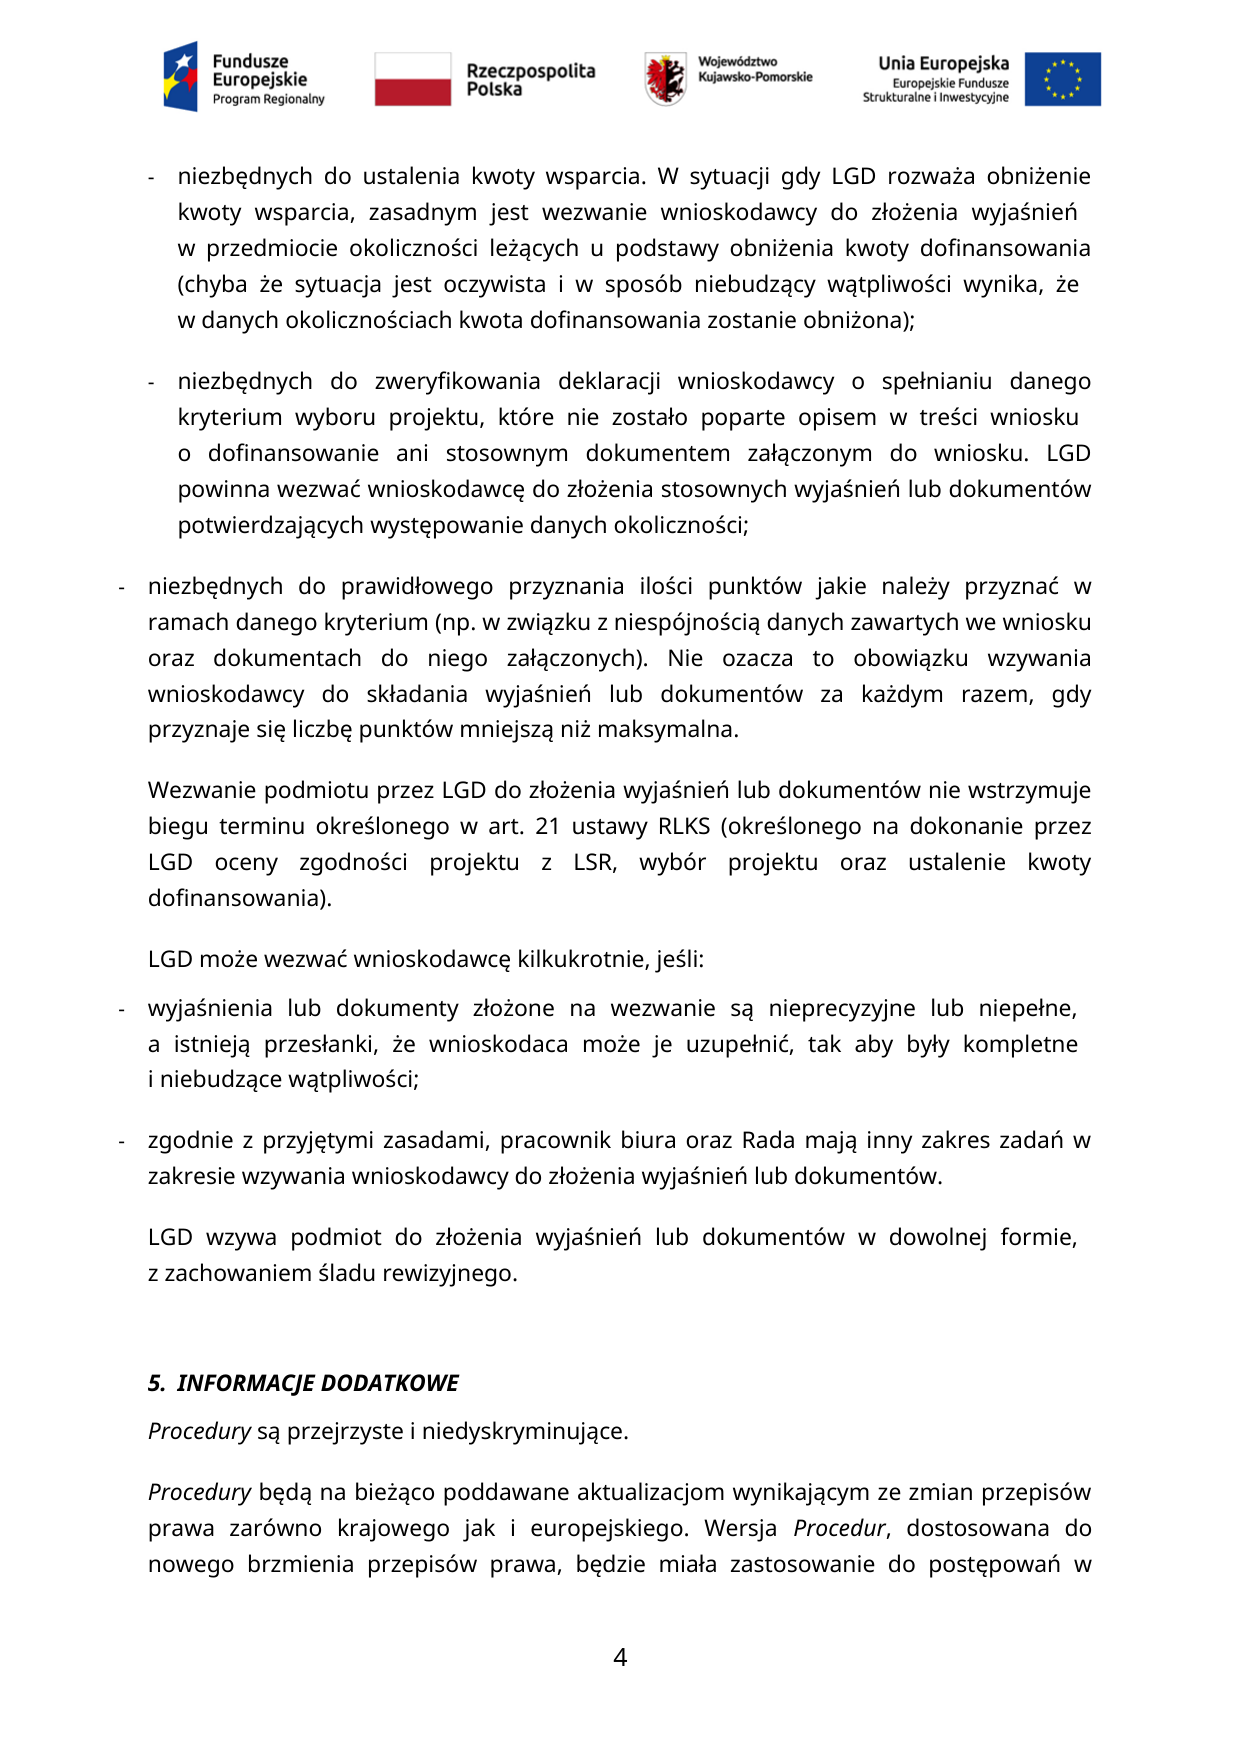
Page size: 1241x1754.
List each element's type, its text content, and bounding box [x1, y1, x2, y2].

list wyjaśnienia lub dokumenty złożone na wezwanie są nieprecyzyjne lub niepełne, a istnieją przesłanki, że wnioskodaca może je uzupełnić, tak aby były kompletne i niebudzące wątpliwości; [118, 992, 1093, 1095]
text Wezwanie podmiotu przez LGD do złożenia wyjaśnień lub dokumentów nie wstrzymuje biegu terminu określonego w art. 21 ustawy RLKS (określonego na dokonanie przez LGD oceny zgodności projektu z LSR, wybór projektu oraz ustalenie kwoty dofinansowania). [148, 774, 1093, 913]
list niezbędnych do zweryfikowania deklaracji wnioskodawcy o spełnianiu danego kryterium wyboru projektu, które nie zostało poparte opisem w treści wniosku o dofinansowanie ani stosownym dokumentem załączonym do wniosku. LGD powinna wezwać wnioskodawcę do złożenia stosownych wyjaśnień lub dokumentów potwierdzających występowanie danych okoliczności; [148, 365, 1093, 540]
list zgodnie z przyjętymi zasadami, pracownik biura oraz Rada mają inny zakres zadań w zakresie wzywania wnioskodawcy do złożenia wyjaśnień lub dokumentów. [118, 1124, 1093, 1192]
list INFORMACJE DODATKOWE [148, 1367, 1093, 1398]
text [148, 1476, 1093, 1579]
text LGD może wezwać wnioskodawcę kilkukrotnie, jeśli: [148, 943, 1093, 974]
list niezbędnych do ustalenia kwoty wsparcia. W sytuacji gdy LGD rozważa obniżenie kwoty wsparcia, zasadnym jest wezwanie wnioskodawcy do złożenia wyjaśnień w przedmiocie okoliczności leżących u podstawy obniżenia kwoty dofinansowania (chyba że sytuacja jest oczywista i w sposób niebudzący wątpliwości wynika, że w danych okolicznościach kwota dofinansowania zostanie obniżona); [148, 160, 1093, 335]
text LGD wzywa podmiot do złożenia wyjaśnień lub dokumentów w dowolnej formie, z zachowaniem śladu rewizyjnego. [148, 1221, 1093, 1288]
picture [147, 23, 1118, 129]
text Procedury są przejrzyste i niedyskryminujące. [148, 1415, 1093, 1446]
list niezbędnych do prawidłowego przyznania ilości punktów jakie należy przyznać w ramach danego kryterium (np. w związku z niespójnością danych zawartych we wniosku oraz dokumentach do niego załączonych). Nie ozacza to obowiązku wzywania wnioskodawcy do składania wyjaśnień lub dokumentów za każdym razem, gdy przyznaje się liczbę punktów mniejszą niż maksymalna. [118, 570, 1093, 745]
